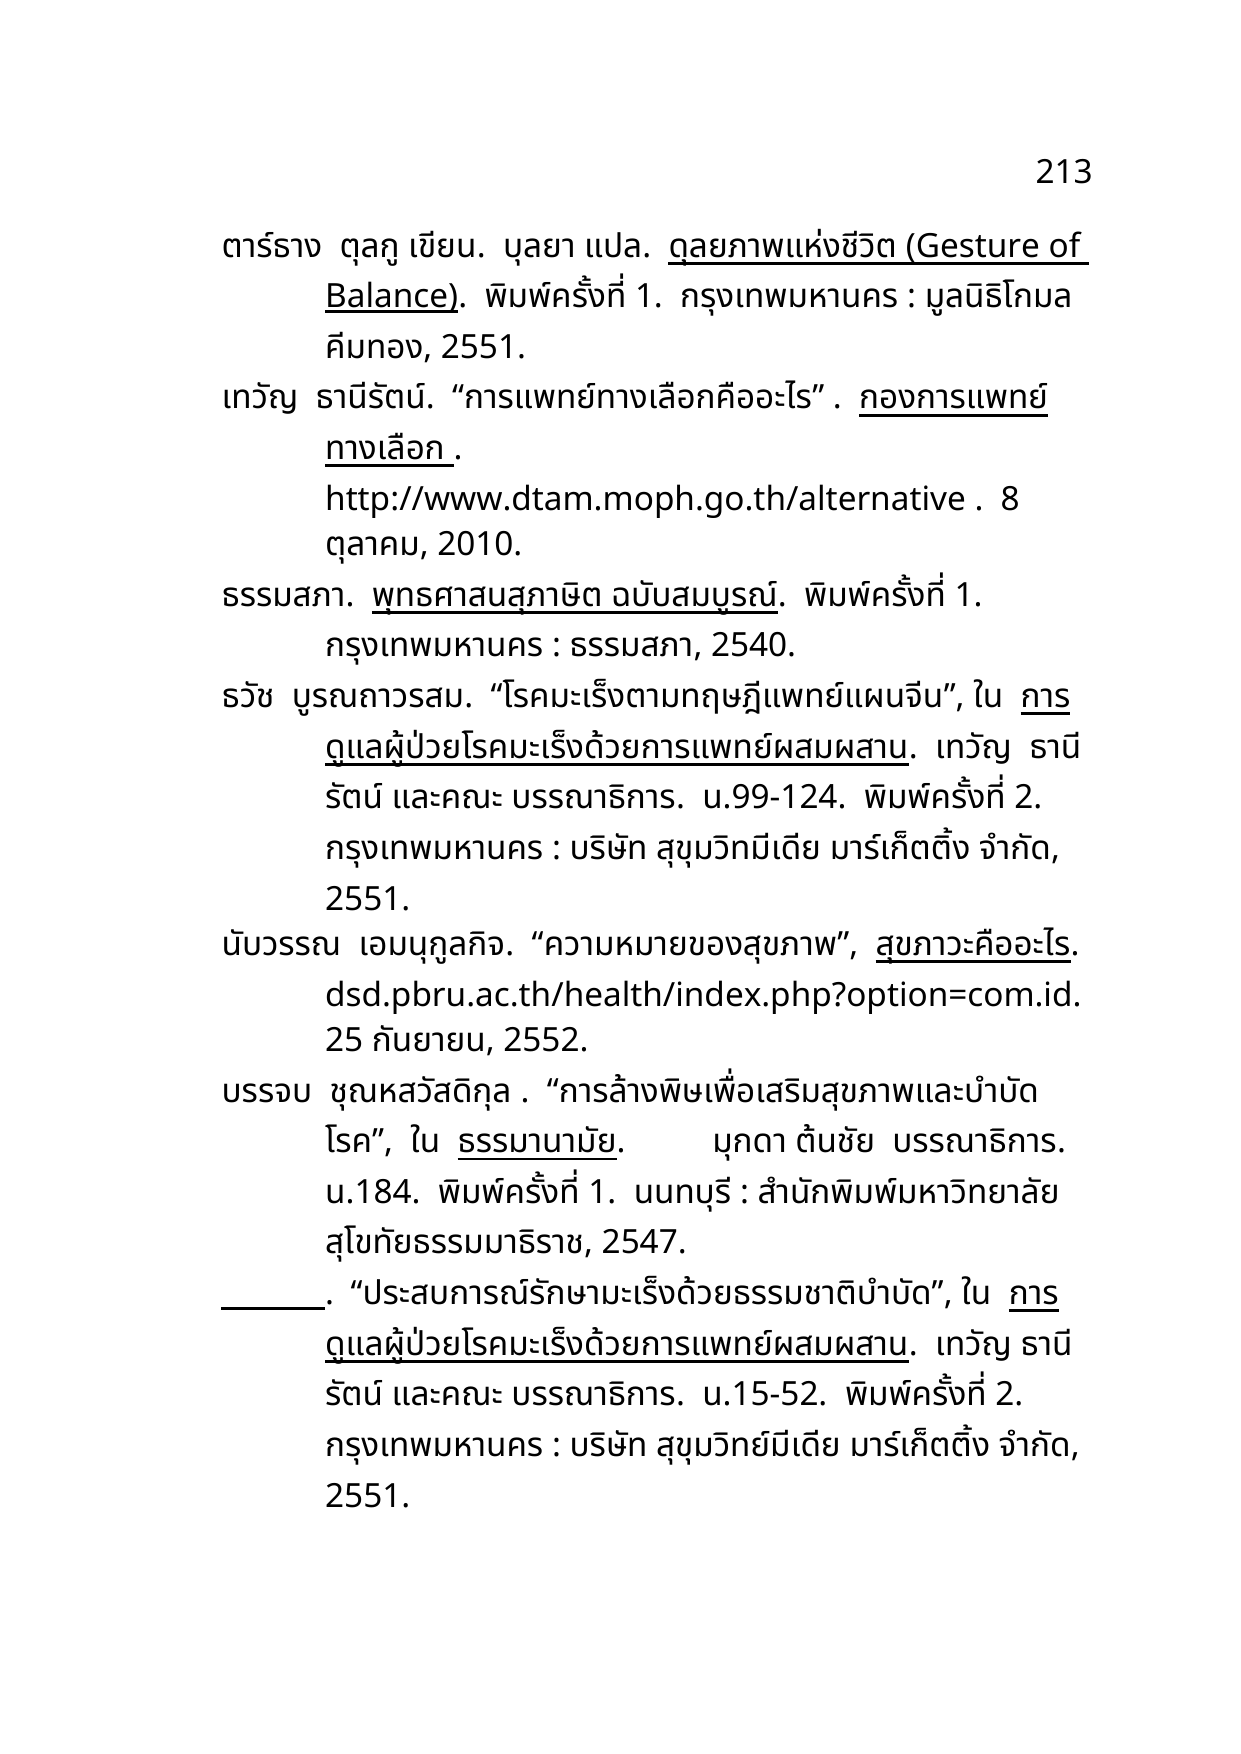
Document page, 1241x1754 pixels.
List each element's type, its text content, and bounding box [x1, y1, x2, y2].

text ธรรมสภา. พุทธศาสนสุภาษิต ฉบับสมบูรณ์. พิมพ์ครั้งที่ 1. กรุงเทพมหานคร : ธรรมสภา, 2540. [221, 571, 1092, 672]
text . “ประสบการณ์รักษามะเร็งด้วยธรรมชาติบำบัด”, ใน การดูแลผู้ป่วยโรคมะเร็งด้วยการแพทย์ผสมผสาน. เทวัญ ธานีรัตน์ และคณะ บรรณาธิการ. น.15-52. พิมพ์ครั้งที่ 2. กรุงเทพมหานคร : บริษัท สุขุมวิทย์มีเดีย มาร์เก็ตติ้ง จำกัด, 2551. [221, 1269, 1092, 1517]
text นับวรรณ เอมนุกูลกิจ. “ความหมายของสุขภาพ”, สุขภาวะคืออะไร. dsd.pbru.ac.th/health/index.php?option=com.id. 25 กันยายน, 2552. [221, 920, 1092, 1066]
text ธวัช บูรณถาวรสม. “โรคมะเร็งตามทฤษฎีแพทย์แผนจีน”, ใน การดูแลผู้ป่วยโรคมะเร็งด้วยการแพทย์ผสมผสาน. เทวัญ ธานีรัตน์ และคณะ บรรณาธิการ. น.99-124. พิมพ์ครั้งที่ 2. กรุงเทพมหานคร : บริษัท สุขุมวิทมีเดีย มาร์เก็ตติ้ง จำกัด, 2551. [221, 672, 1092, 920]
text เทวัญ ธานีรัตน์. “การแพทย์ทางเลือกคืออะไร” . กองการแพทย์ทางเลือก . http://www.dtam.moph.go.th/alternative . 8 ตุลาคม, 2010. [221, 373, 1092, 571]
text ตาร์ธาง ตุลกู เขียน. บุลยา แปล. ดุลยภาพแห่งชีวิต (Gesture of Balance). พิมพ์ครั้งที่ 1. กรุงเทพมหานคร : มูลนิธิโกมลคีมทอง, 2551. [221, 221, 1092, 373]
text บรรจบ ชุณหสวัสดิกุล . “การล้างพิษเพื่อเสริมสุขภาพและบำบัดโรค”, ใน ธรรมานามัย. มุกดา ต้นชัย บรรณาธิการ. น.184. พิมพ์ครั้งที่ 1. นนทบุรี : สำนักพิมพ์มหาวิทยาลัยสุโขทัยธรรมมาธิราช, 2547. [221, 1066, 1092, 1269]
